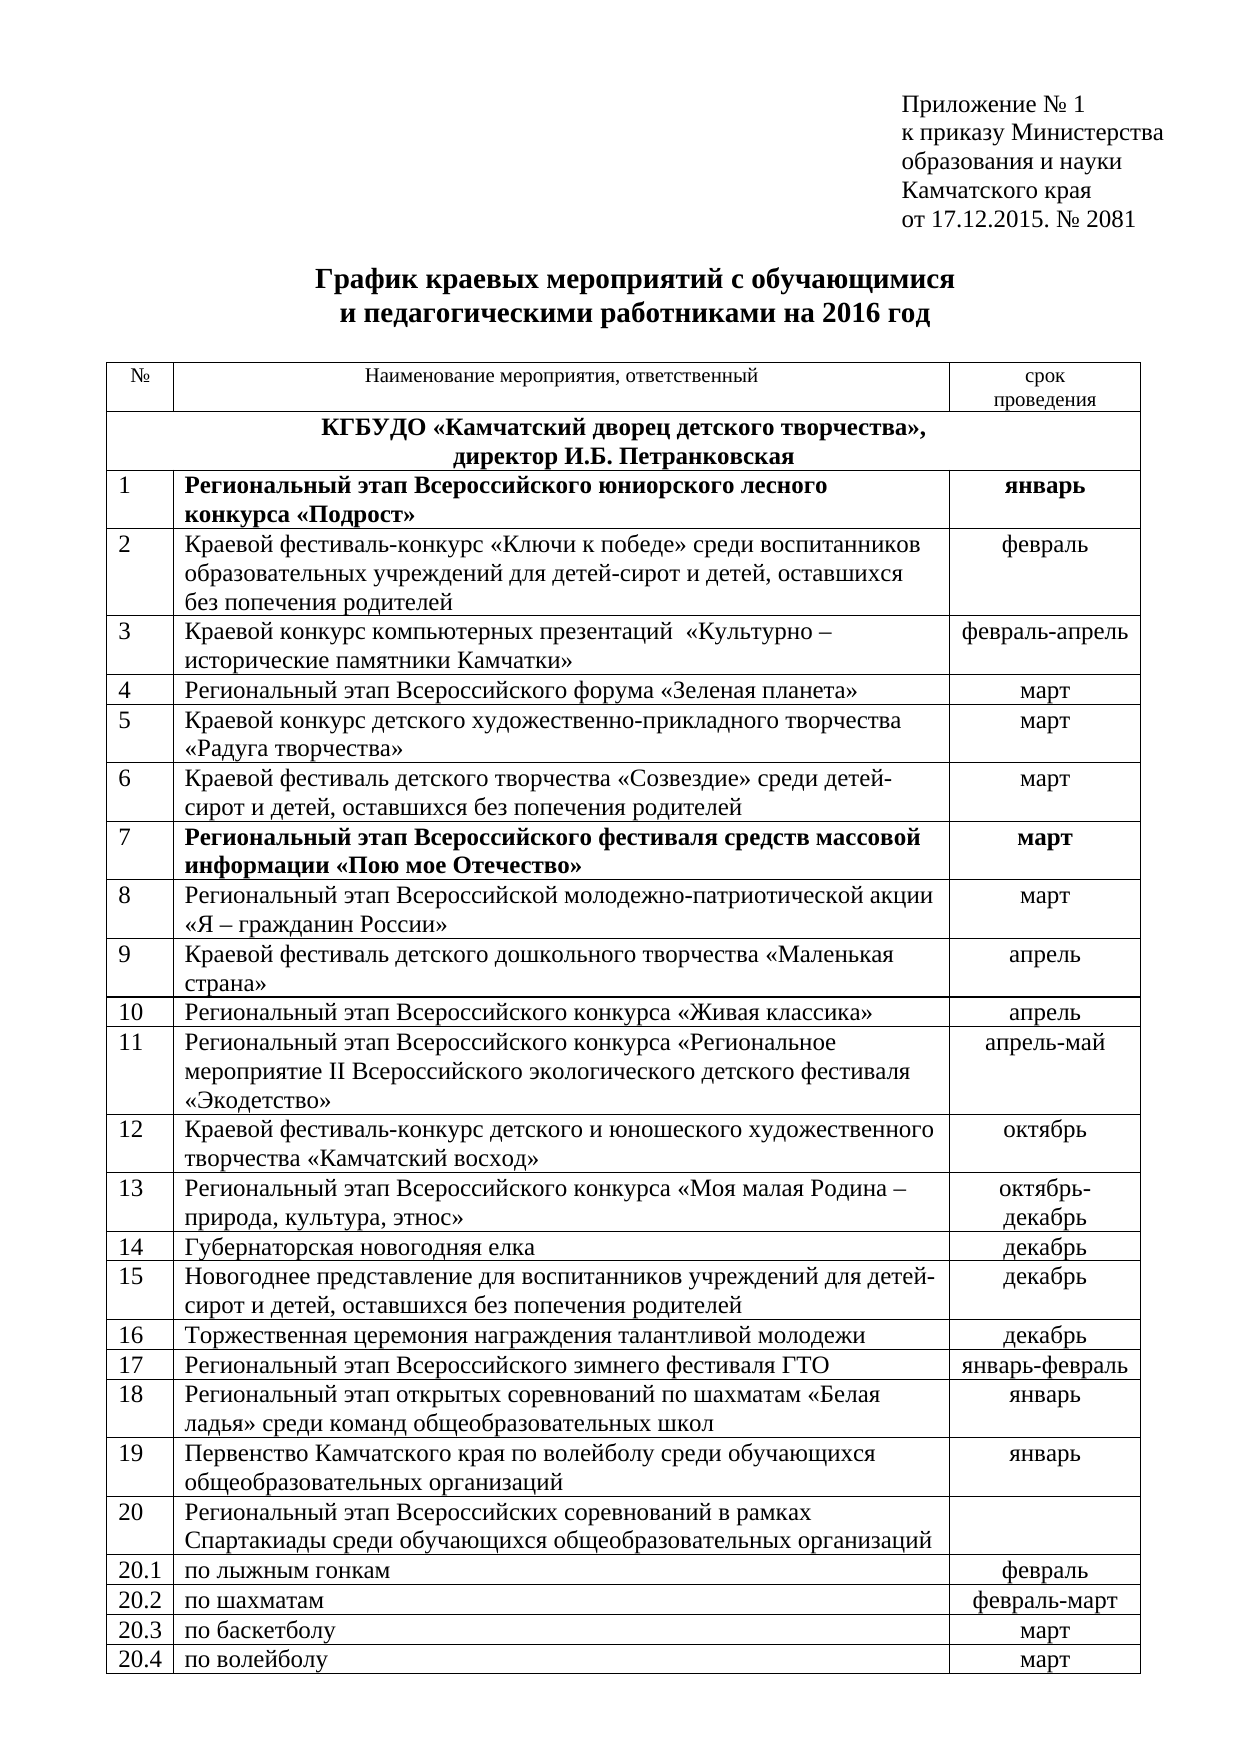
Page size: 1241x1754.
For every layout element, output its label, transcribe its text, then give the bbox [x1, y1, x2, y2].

table_cell Региональный этап Всероссийской молодежно-патриотической акции «Я – гражданин России» [174, 880, 949, 938]
table_cell январь [950, 1380, 1140, 1437]
table_cell январь [950, 471, 1140, 528]
table_cell по шахматам [174, 1585, 949, 1614]
table_cell 15 [107, 1261, 173, 1319]
table_cell март [950, 822, 1140, 879]
text к приказу Министерства [901, 117, 1169, 146]
text образования и науки [901, 146, 1169, 175]
table_cell апрель-май [950, 1027, 1140, 1113]
table_cell 20 [107, 1497, 173, 1554]
table_cell март [950, 1615, 1140, 1643]
table_cell 20.3 [107, 1615, 173, 1643]
table_cell 14 [107, 1232, 173, 1260]
text График краевых мероприятий с обучающимися [118, 261, 1152, 295]
table_cell апрель [950, 939, 1140, 996]
table_cell Краевой конкурс детского художественно-прикладного творчества «Радуга творчества» [174, 705, 949, 762]
table_cell декабрь [950, 1320, 1140, 1349]
table_header срок проведения [950, 363, 1140, 411]
table_cell февраль-апрель [950, 616, 1140, 674]
table_cell Региональный этап Всероссийского конкурса «Моя малая Родина – природа, культура, этнос» [174, 1173, 949, 1231]
table_cell 20.4 [107, 1645, 173, 1673]
table_cell 8 [107, 880, 173, 938]
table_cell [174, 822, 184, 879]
table_cell Региональный этап открытых соревнований по шахматам «Белая ладья» среди команд общеобразовательных школ [174, 1380, 949, 1437]
table_cell февраль [950, 529, 1140, 615]
table_cell март [950, 705, 1140, 762]
table_cell Новогоднее представление для воспитанников учреждений для детей-сирот и детей, оставшихся без попечения родителей [174, 1261, 949, 1319]
table_cell 7 [107, 822, 173, 879]
table_cell 16 [107, 1320, 173, 1349]
table_cell по баскетболу [174, 1615, 949, 1643]
table_cell октябрь-декабрь [950, 1173, 1140, 1231]
table_cell 13 [107, 1173, 173, 1231]
table_cell 20.1 [107, 1555, 173, 1584]
table_cell Краевой фестиваль детского дошкольного творчества «Маленькая страна» [174, 939, 949, 996]
table_cell декабрь [950, 1261, 1140, 1319]
table_cell октябрь [950, 1115, 1140, 1172]
table_cell 4 [107, 675, 173, 704]
text от 17.12.2015. № 2081 [901, 204, 1169, 232]
table_cell 11 [107, 1027, 173, 1113]
table_cell Региональный этап Всероссийского фестиваля средств массовой информации «Пою мое Отечество» [582, 822, 949, 879]
table_cell Региональный этап Всероссийского конкурса «Живая классика» [174, 998, 949, 1026]
table_cell Региональный этап Всероссийских соревнований в рамках Спартакиады среди обучающихся общеобразовательных организаций [174, 1497, 949, 1554]
table_cell 5 [107, 705, 173, 762]
table_cell 3 [107, 616, 173, 674]
table_cell 18 [107, 1380, 173, 1437]
text Приложение № 1 [901, 89, 1169, 117]
table_cell КГБУДО «Камчатский дворец детского творчества», директор И.Б. Петранковская [107, 412, 1140, 469]
table_cell март [950, 675, 1140, 704]
table_cell январь-февраль [950, 1350, 1140, 1378]
table_cell апрель [950, 998, 1140, 1026]
table_cell Региональный этап Всероссийского конкурса «Региональное мероприятие II Всероссийского экологического детского фестиваля «Экодетство» [174, 1027, 949, 1113]
table_cell Региональный этап Всероссийского зимнего фестиваля ГТО [174, 1350, 949, 1378]
table_cell Краевой фестиваль-конкурс детского и юношеского художественного творчества «Камчатский восход» [174, 1115, 949, 1172]
table_cell 6 [107, 763, 173, 821]
table_cell Краевой конкурс компьютерных презентаций «Культурно – исторические памятники Камчатки» [174, 616, 949, 674]
table_cell Первенство Камчатского края по волейболу среди обучающихся общеобразовательных организаций [174, 1438, 949, 1496]
table_cell март [950, 1645, 1140, 1673]
table_cell март [950, 880, 1140, 938]
table_header № [107, 363, 173, 411]
table_cell Региональный этап Всероссийского юниорского лесного конкурса «Подрост» [416, 471, 949, 528]
table_cell по волейболу [174, 1645, 949, 1673]
table_cell по лыжным гонкам [174, 1555, 949, 1584]
table_cell декабрь [950, 1232, 1140, 1260]
table_cell февраль-март [950, 1585, 1140, 1614]
table_cell февраль [950, 1555, 1140, 1584]
table_cell Губернаторская новогодняя елка [174, 1232, 949, 1260]
table_cell март [950, 763, 1140, 821]
table_cell 10 [107, 998, 173, 1026]
table_cell [950, 1497, 1140, 1554]
text Камчатского края [901, 175, 1169, 204]
text и педагогическими работниками на 2016 год [118, 295, 1152, 328]
table_cell 12 [107, 1115, 173, 1172]
table_cell 17 [107, 1350, 173, 1378]
table_cell 20.2 [107, 1585, 173, 1614]
table_cell Торжественная церемония награждения талантливой молодежи [174, 1320, 949, 1349]
table_cell 2 [107, 529, 173, 615]
table_header Наименование мероприятия, ответственный [174, 363, 949, 411]
table_cell Краевой фестиваль детского творчества «Созвездие» среди детей-сирот и детей, оставшихся без попечения родителей [174, 763, 949, 821]
table_cell Региональный этап Всероссийского форума «Зеленая планета» [174, 675, 949, 704]
table_cell январь [950, 1438, 1140, 1496]
table_cell 9 [107, 939, 173, 996]
table_cell 19 [107, 1438, 173, 1496]
table_cell Краевой фестиваль-конкурс «Ключи к победе» среди воспитанников образовательных учреждений для детей-сирот и детей, оставшихся без попечения родителей [174, 529, 949, 615]
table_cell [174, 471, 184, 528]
table_cell 1 [107, 471, 173, 528]
